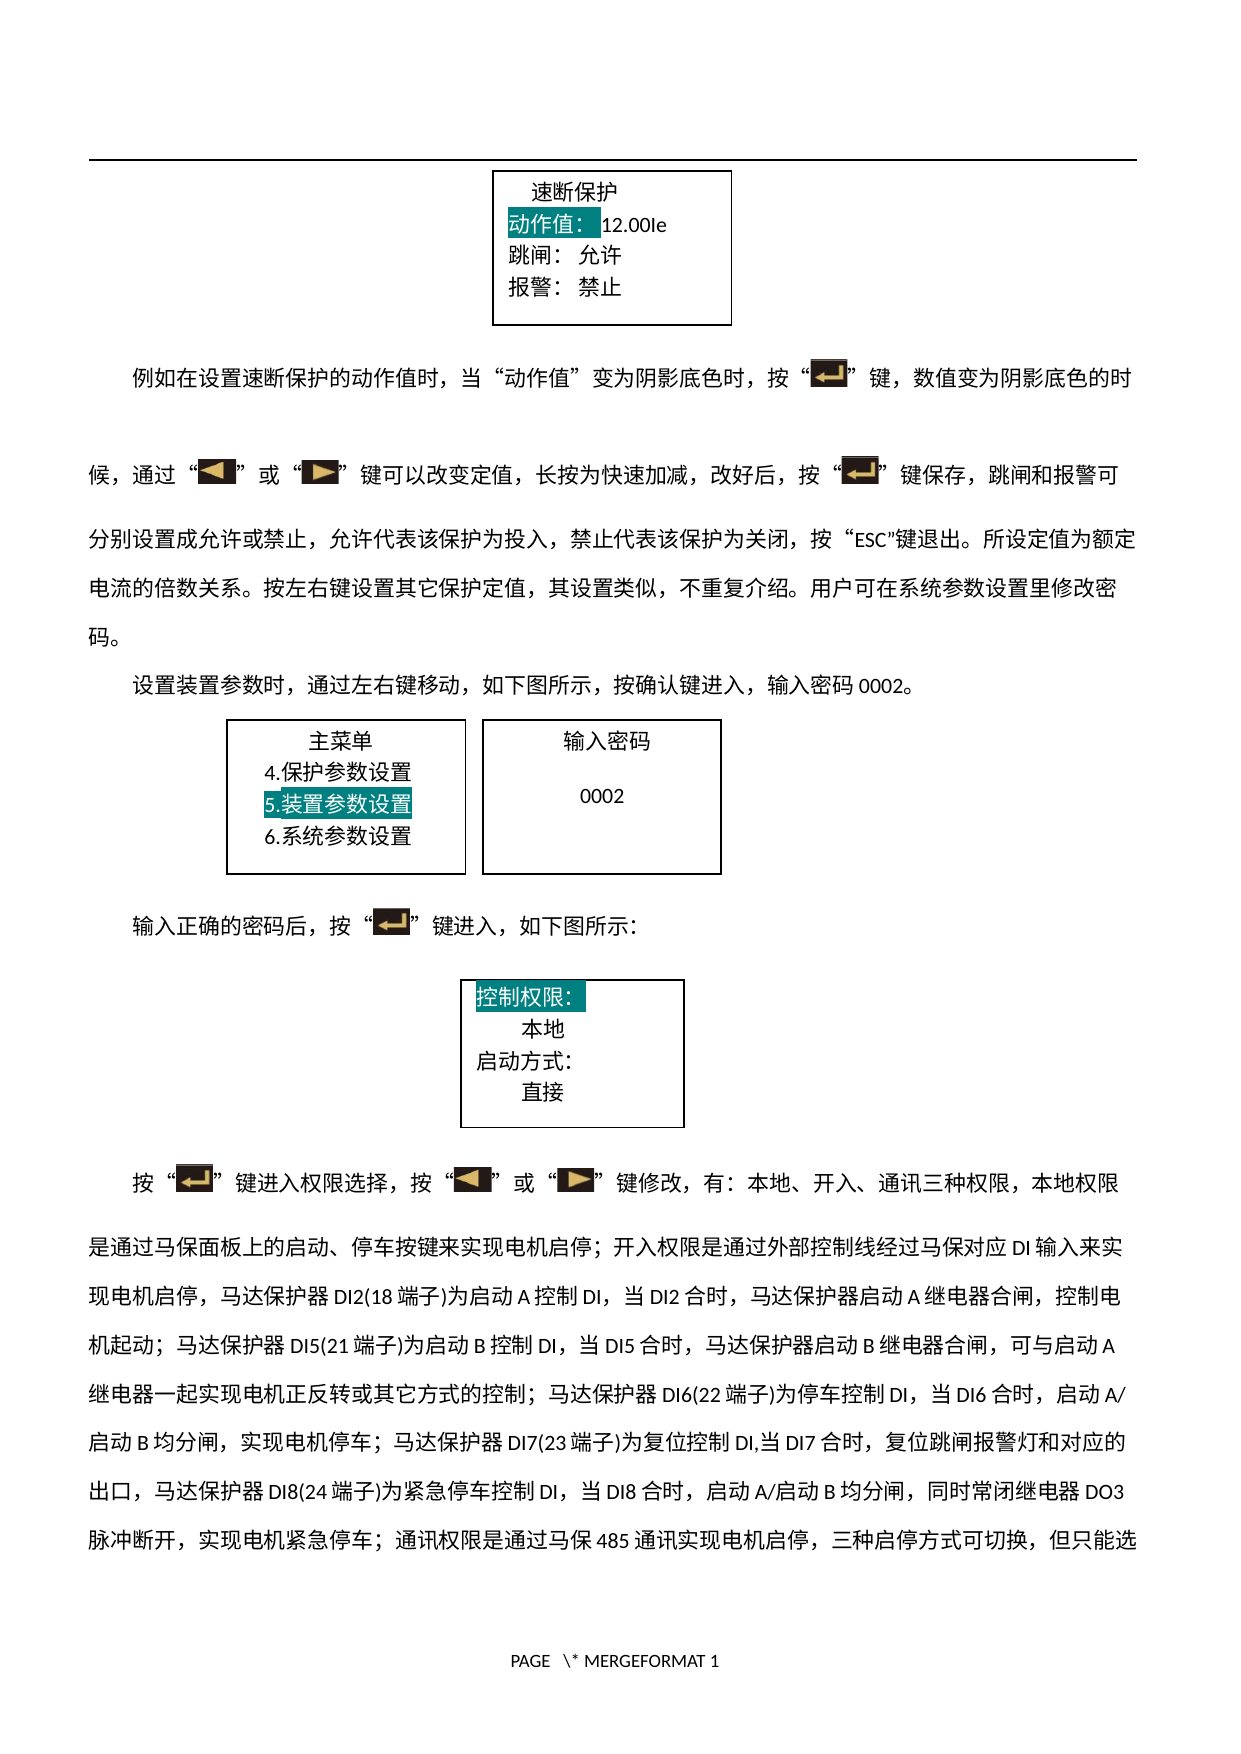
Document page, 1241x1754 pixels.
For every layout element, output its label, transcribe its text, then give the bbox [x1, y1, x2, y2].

picture [557, 1168, 595, 1192]
picture [301, 460, 339, 484]
text 输入正确的密码后，按“”键进入，如下图所示： [89, 892, 1137, 957]
picture [453, 1167, 492, 1192]
picture [841, 456, 879, 484]
picture [373, 908, 410, 935]
picture [176, 1164, 213, 1192]
text 设置装置参数时，通过左右键移动，如下图所示，按确认键进入，输入密码0002。 [89, 668, 1137, 700]
picture [198, 459, 237, 484]
text 例如在设置速断保护的动作值时，当“动作值”变为阴影底色时，按“”键，数值变为阴影底色的时候，通过“”或“”键可以改变定值，长按为快速加减，改好后，按“”键保存，跳闸和报警可分别设置成允许或禁止，允许代表该保护为投入，禁止代表该保护为关闭，按“ESC”键退出。所设定值为额定电流的倍数关系。按左右键设置其它保护定值，其设置类似，不重复介绍。用户可在系统参数设置里修改密码。 [89, 343, 1137, 652]
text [89, 1149, 1137, 1555]
picture [810, 359, 848, 387]
